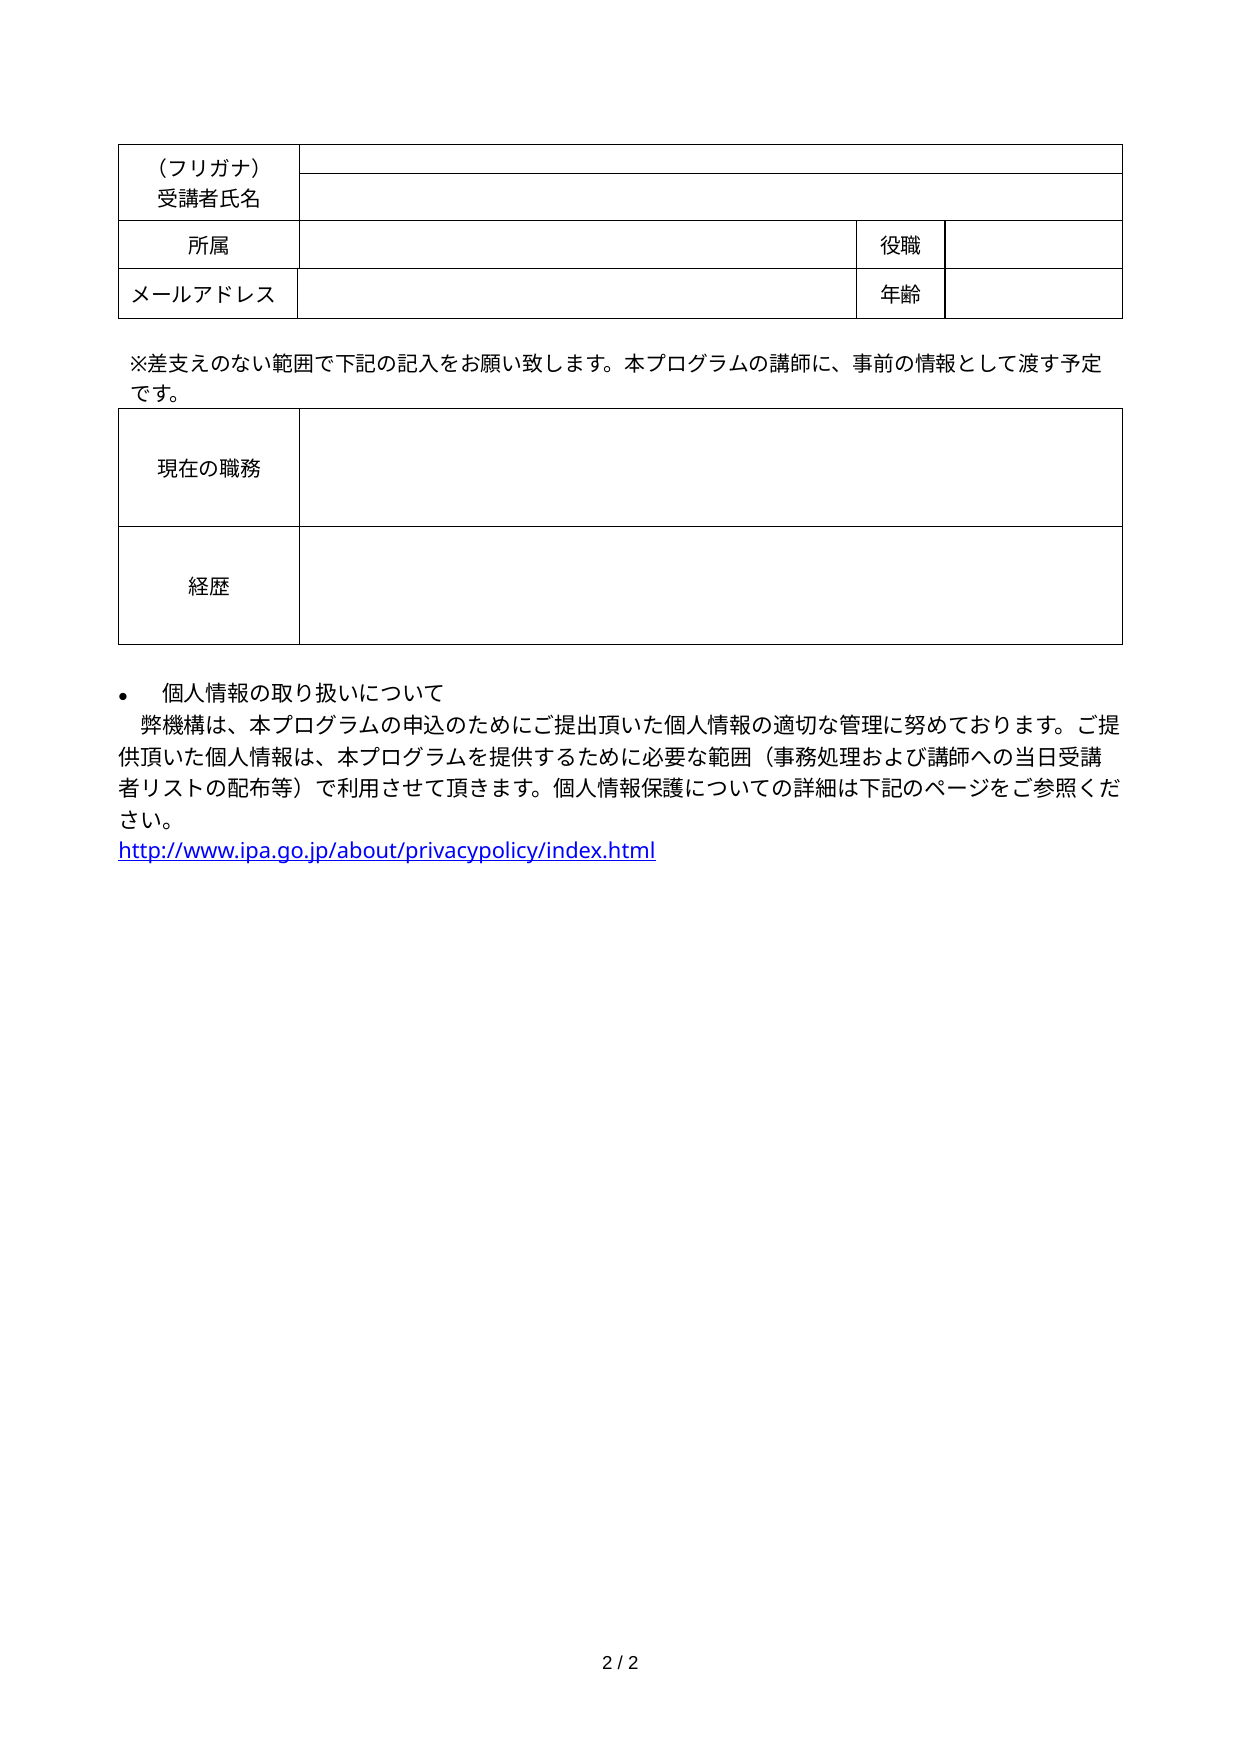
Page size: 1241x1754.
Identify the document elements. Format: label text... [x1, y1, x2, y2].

table_cell [300, 527, 1122, 644]
table_cell [300, 409, 1122, 526]
table_cell [300, 174, 1122, 220]
table_cell [946, 221, 1122, 268]
table_cell [298, 269, 856, 318]
text 弊機構は、本プログラムの申込のためにご提出頂いた個人情報の適切な管理に努めております。ご提供頂いた個人情報は、本プログラムを提供するために必要な範囲（事務処理および講師への当日受講者リストの配布等）で利用させて頂きます。個人情報保護についての詳細は下記のページをご参照ください。 [118, 708, 1122, 834]
table_cell 現在の職務 [119, 409, 299, 526]
table_cell 所属 [119, 221, 299, 268]
table_cell 年齢 [857, 269, 944, 318]
table_cell メールアドレス [119, 269, 297, 318]
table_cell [119, 319, 1122, 408]
text http://www.ipa.go.jp/about/privacypolicy/index.html [118, 834, 1122, 864]
table_cell [300, 221, 856, 268]
table_cell 役職 [857, 221, 944, 268]
table_header （フリガナ） 受講者氏名 [119, 145, 299, 220]
list 個人情報の取り扱いについて [118, 676, 1122, 708]
table_cell 経歴 [119, 527, 299, 644]
table_header [300, 145, 1122, 173]
table_cell [946, 269, 1122, 318]
